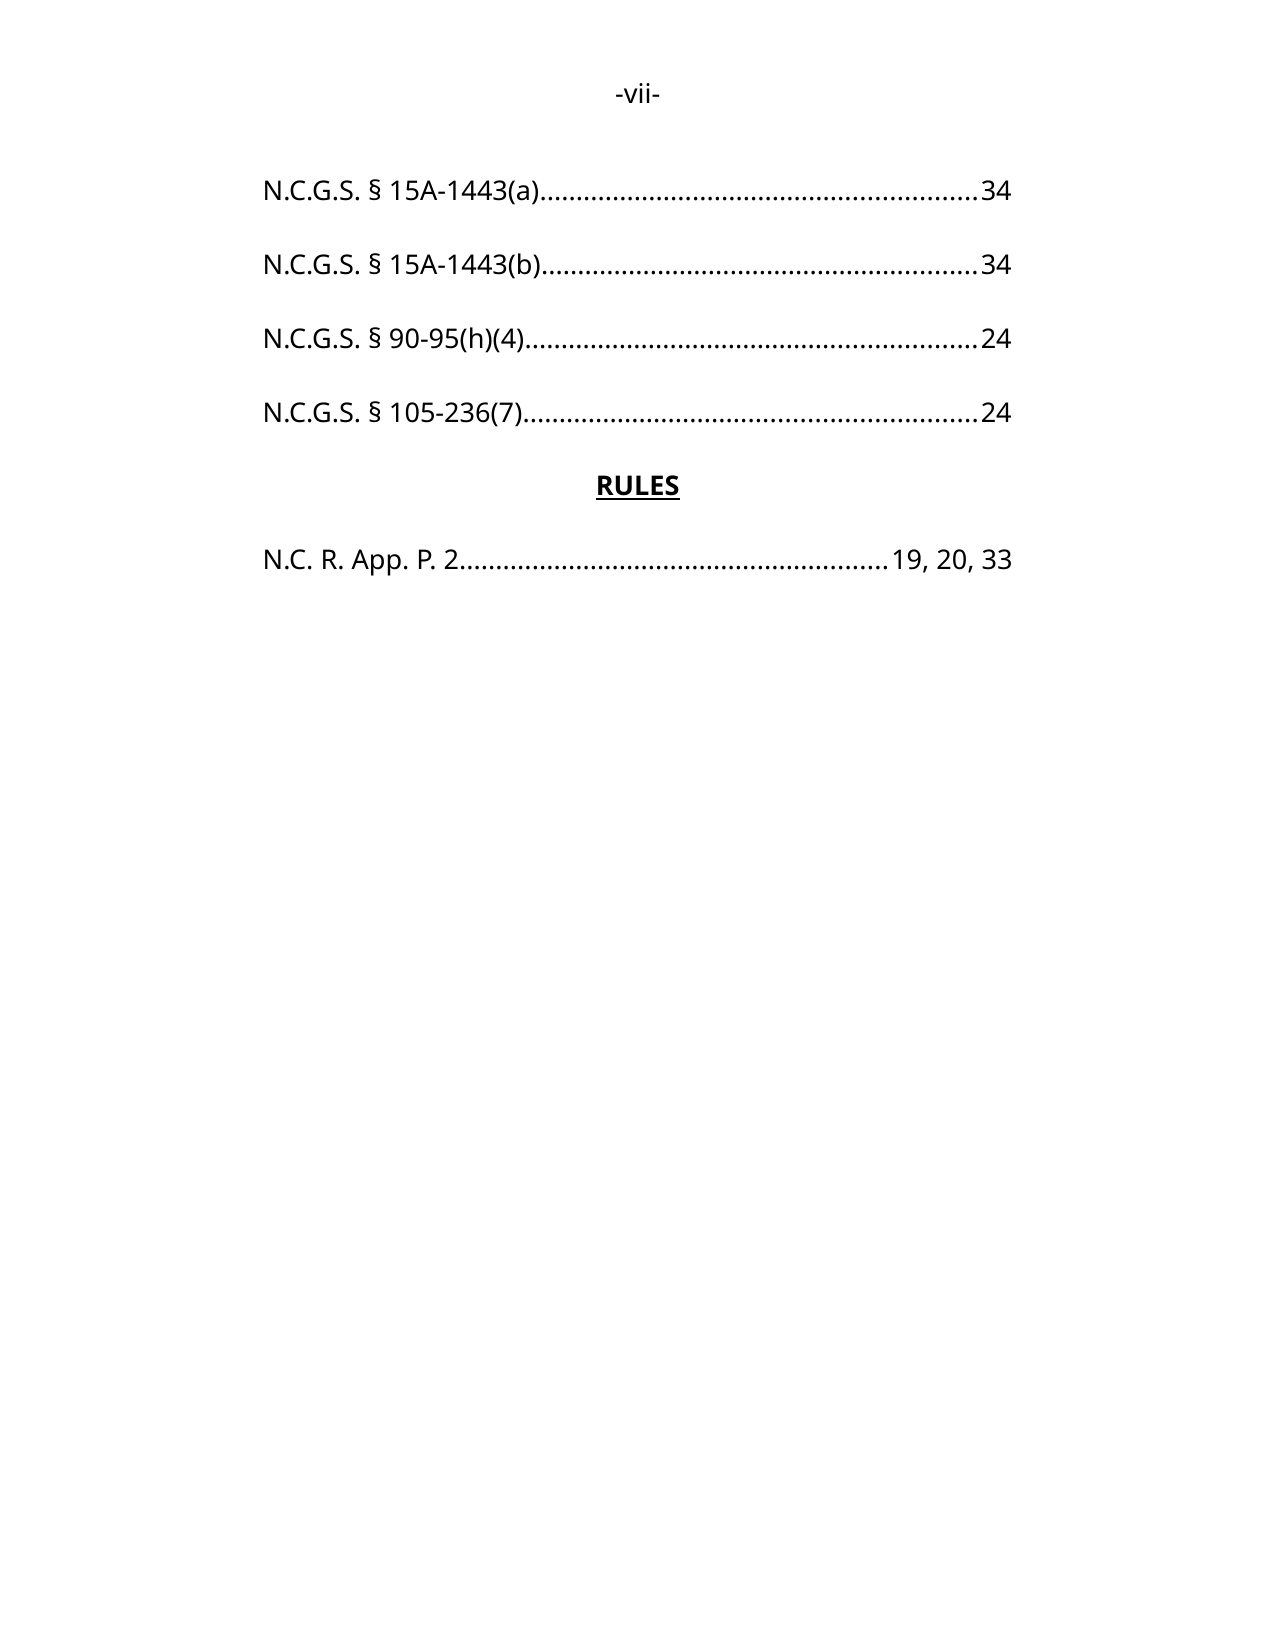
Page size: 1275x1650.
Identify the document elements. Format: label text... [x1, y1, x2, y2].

text RULES [262, 467, 1012, 504]
text N.C.G.S. § 15A-1443(b) 34 [262, 246, 1012, 282]
text N.C.G.S. § 15A-1443(a) 34 [262, 172, 1012, 209]
text N.C.G.S. § 90-95(h)(4) 24 [262, 319, 1012, 356]
text N.C.G.S. § 105-236(7) 24 [262, 393, 1012, 430]
text N.C. R. App. P. 2 19, 20, 33 [262, 541, 1012, 577]
